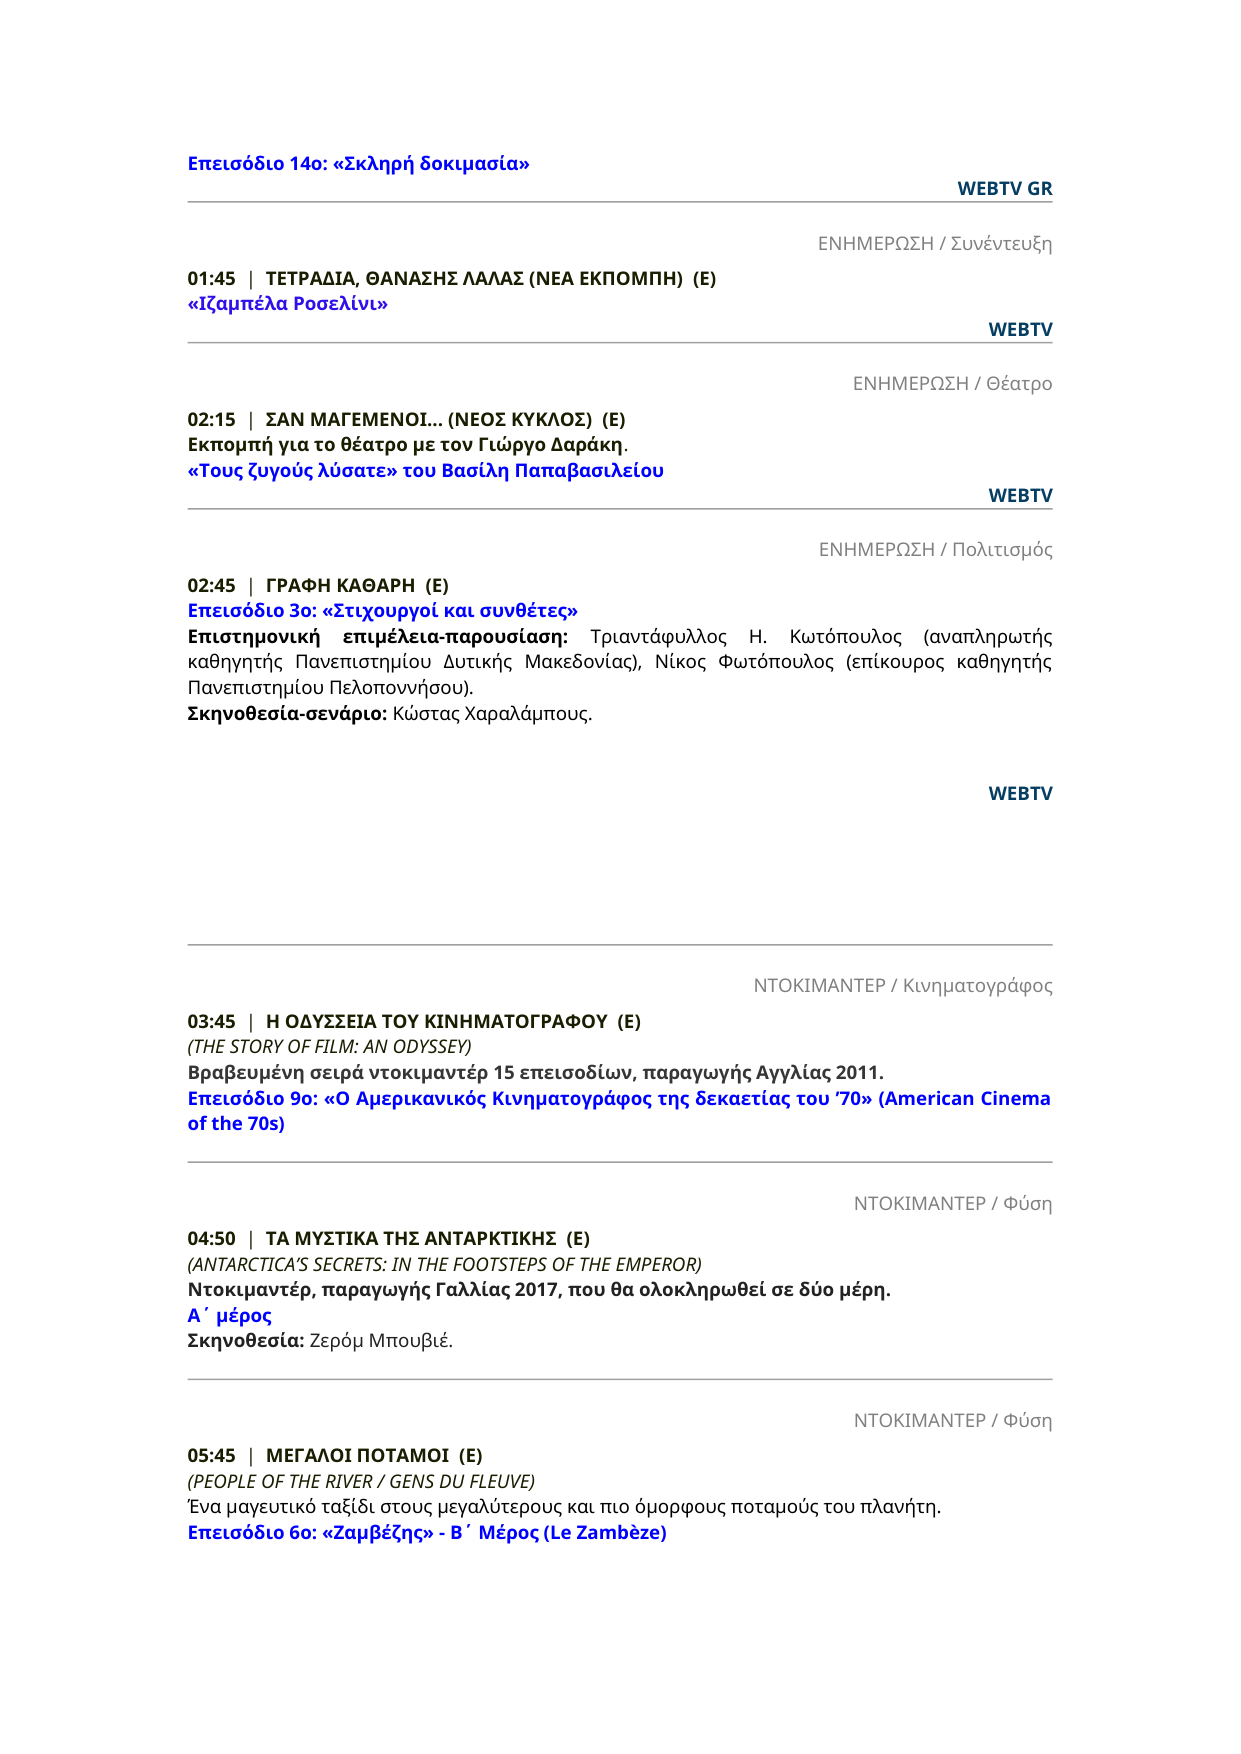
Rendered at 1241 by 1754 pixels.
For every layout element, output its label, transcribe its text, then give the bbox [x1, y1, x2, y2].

text ΕΝΗΜΕΡΩΣΗ / Θέατρο [187, 371, 1053, 396]
text WEBTV [187, 780, 1053, 806]
text Επιστημονική επιμέλεια-παρουσίαση: Τριαντάφυλλος Η. Κωτόπουλος (αναπληρωτής καθηγητής Πανεπιστημίου Δυτικής Μακεδονίας), Νίκος Φωτόπουλος (επίκουρος καθηγητής Πανεπιστημίου Πελοποννήσου). [187, 623, 1053, 700]
text Επεισόδιο 9ο: «Ο Αμερικανικός Κινηματογράφος της δεκαετίας του ’70» (American Cinema of the 70s) [187, 1085, 1053, 1136]
text ΕΝΗΜΕΡΩΣΗ / Πολιτισμός [187, 537, 1053, 562]
text «Τους ζυγούς λύσατε» του Βασίλη Παπαβασιλείου [187, 457, 1053, 482]
text Α΄ μέρος [187, 1302, 1053, 1328]
text 05:45 | ΜΕΓΑΛΟΙ ΠΟΤΑΜΟΙ (E) (PEOPLE OF THE RIVER / GENS DU FLEUVE) Ένα μαγευτικό ταξίδι στους μεγαλύτερους και πιο όμορφους ποταμούς του πλανήτη. [187, 1433, 1053, 1519]
text ΝΤΟΚΙΜΑΝΤΕΡ / Φύση [187, 1190, 1053, 1216]
text WEBTV [187, 482, 1053, 508]
text ΝΤΟΚΙΜΑΝΤΕΡ / Φύση [187, 1407, 1053, 1433]
text Επεισόδιο 3ο: «Στιχουργοί και συνθέτες» [187, 598, 1053, 623]
text 03:45 | Η ΟΔΥΣΣΕΙΑ ΤΟΥ ΚΙΝΗΜΑΤΟΓΡΑΦΟΥ (E) (THE STORY OF FILM: AN ODYSSEY) Βραβευμένη σειρά ντοκιμαντέρ 15 επεισοδίων, παραγωγής Αγγλίας 2011. [187, 998, 1053, 1085]
text WEBTV GR [187, 176, 1053, 201]
text Σκηνοθεσία-σενάριο: Κώστας Χαραλάμπους. [187, 700, 1053, 725]
text Επεισόδιο 14ο: «Σκληρή δοκιμασία» [187, 150, 1053, 176]
text 02:45 | ΓΡΑΦΗ ΚΑΘΑΡΗ (E) [187, 562, 1053, 598]
text Eπεισόδιο 6ο: «Ζαμβέζης» - Β΄ Μέρος (Le Zambèze) [187, 1519, 1053, 1545]
text 02:15 | ΣΑΝ ΜΑΓΕΜΕΝΟΙ... (ΝΕΟΣ ΚΥΚΛΟΣ) (E) Εκπομπή για το θέατρο με τον Γιώργο Δαράκη. [187, 396, 1053, 457]
text WEBTV [187, 316, 1053, 341]
text ΕΝΗΜΕΡΩΣΗ / Συνέντευξη [187, 230, 1053, 255]
text 04:50 | ΤΑ ΜΥΣΤΙΚΑ ΤΗΣ ΑΝΤΑΡΚΤΙΚΗΣ (E) (ANTARCTICA’S SECRETS: IN THE FOOTSTEPS OF THE EMPEROR) Ντοκιμαντέρ, παραγωγής Γαλλίας 2017, που θα ολοκληρωθεί σε δύο μέρη. [187, 1216, 1053, 1302]
text Σκηνοθεσία: Ζερόμ Μπουβιέ. [187, 1328, 1053, 1353]
text 01:45 | ΤΕΤΡΑΔΙΑ, ΘΑΝΑΣΗΣ ΛΑΛΑΣ (ΝΕΑ ΕΚΠΟΜΠΗ) (E) «Ιζαμπέλα Ροσελίνι» [187, 255, 1053, 316]
text ΝΤΟΚΙΜΑΝΤΕΡ / Κινηματογράφος [187, 973, 1053, 998]
